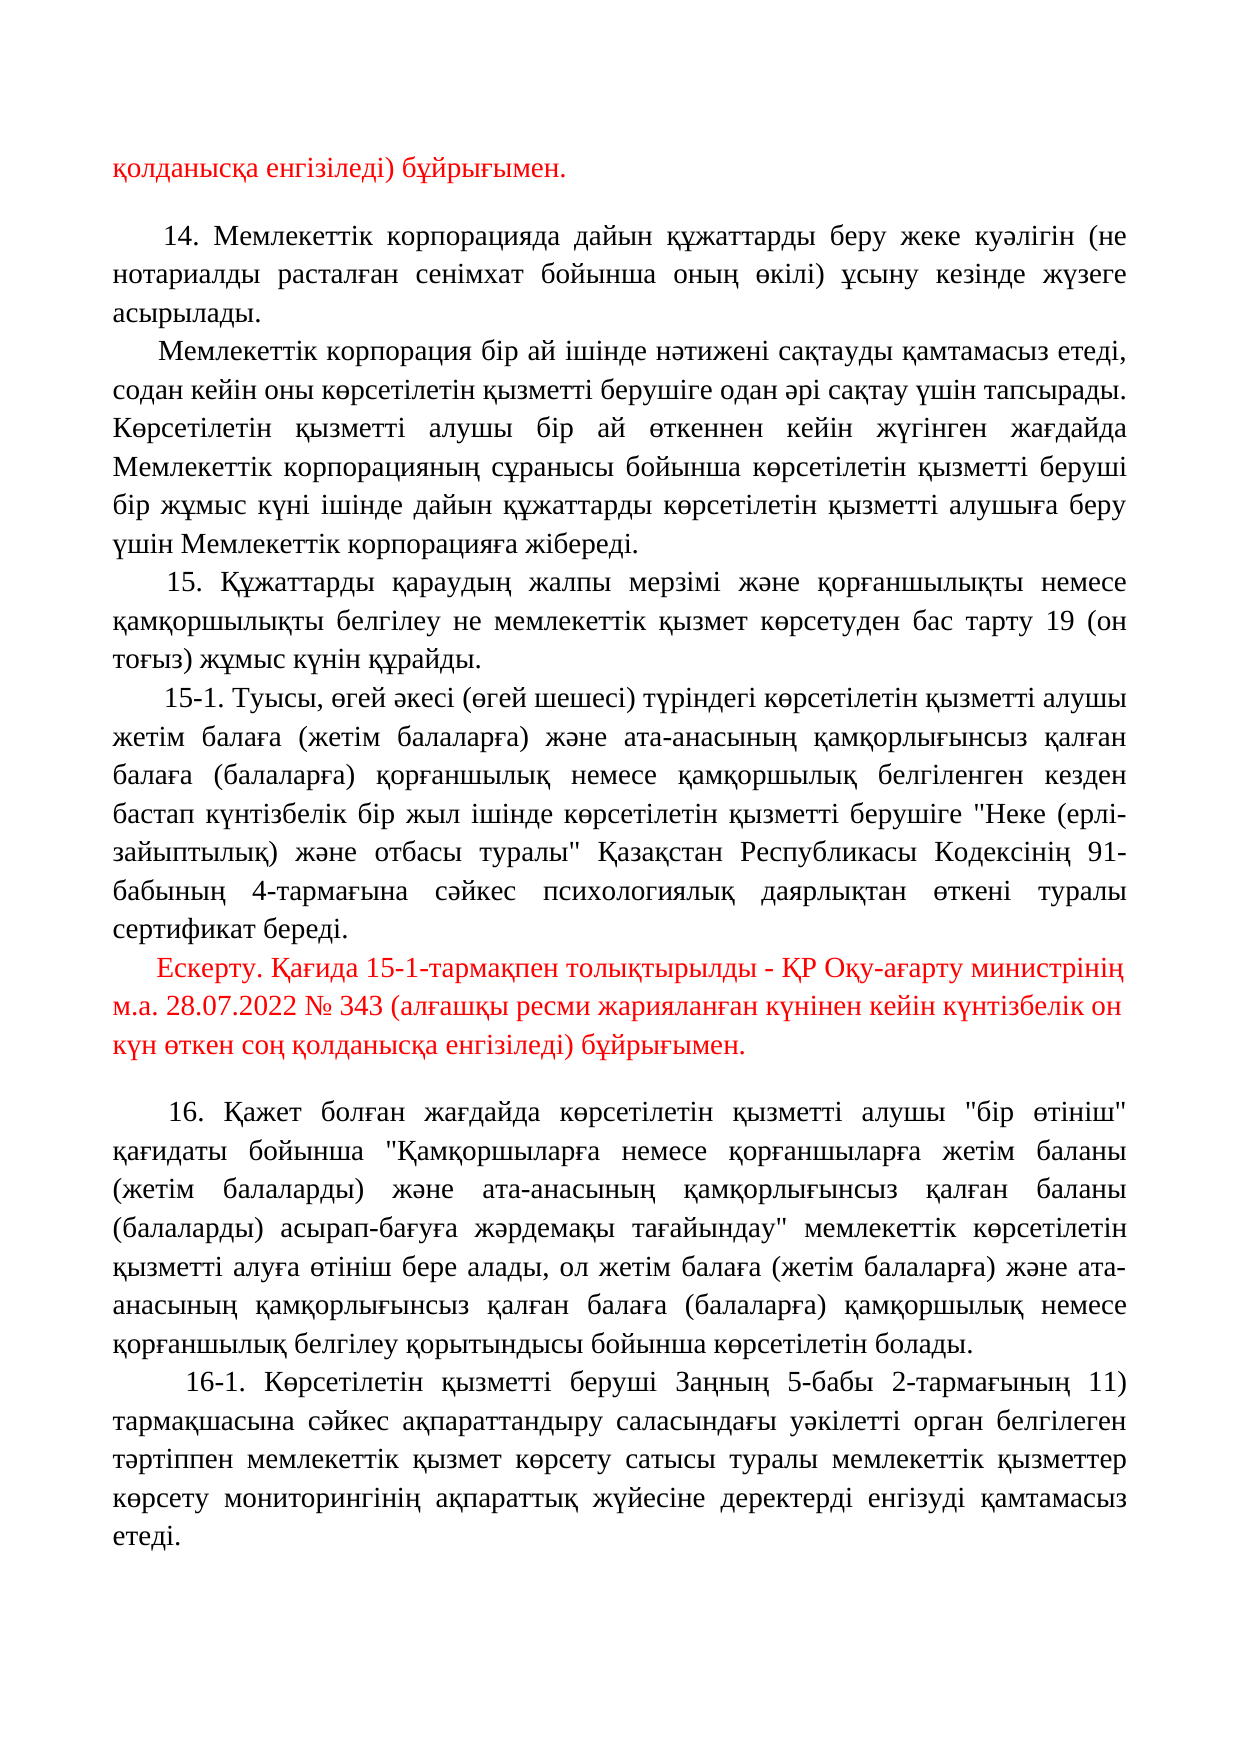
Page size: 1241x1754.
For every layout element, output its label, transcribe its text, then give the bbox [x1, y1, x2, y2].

text 15-1. Туысы, өгей әкесі (өгей шешесі) түріндегі көрсетілетін қызметті алушы жетім балаға (жетім балаларға) және ата-анасының қамқорлығынсыз қалған балаға (балаларға) қорғаншылық немесе қамқоршылық белгіленген кезден бастап күнтізбелік бір жыл ішінде көрсетілетін қызметті берушіге "Неке (ерлі-зайыптылық) және отбасы туралы" Қазақстан Республикасы Кодексінің 91-бабының 4-тармағына сәйкес психологиялық даярлықтан өткені туралы сертификат береді. [112, 680, 1128, 945]
text 16-1. Көрсетілетін қызметті беруші Заңның 5-бабы 2-тармағының 11) тармақшасына сәйкес ақпараттандыру саласындағы уәкілетті орган белгілеген тәртіппен мемлекеттік қызмет көрсету сатысы туралы мемлекеттік қызметтер көрсету мониторингінің ақпараттық жүйесіне деректерді енгізуді қамтамасыз етеді. [112, 1364, 1128, 1552]
text Ескерту. Қағида 15-1-тармақпен толықтырылды - ҚР Оқу-ағарту министрінің м.а. 28.07.2022 № 343 (алғашқы ресми жарияланған күнінен кейін күнтізбелік он күн өткен соң қолданысқа енгізіледі) бұйрығымен. [112, 950, 1128, 1091]
text Мемлекеттік корпорация бір ай ішінде нәтижені сақтауды қамтамасыз етеді, содан кейін оны көрсетілетін қызметті берушіге одан әрі сақтау үшін тапсырады. Көрсетілетін қызметті алушы бір ай өткеннен кейін жүгінген жағдайда Мемлекеттік корпорацияның сұранысы бойынша көрсетілетін қызметті беруші бір жұмыс күні ішінде дайын құжаттарды көрсетілетін қызметті алушыға беру үшін Мемлекеттік корпорацияға жібереді. [112, 333, 1128, 559]
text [112, 150, 1128, 214]
text 15. Құжаттарды қараудың жалпы мерзімі және қорғаншылықты немесе қамқоршылықты белгілеу не мемлекеттік қызмет көрсетуден бас тарту 19 (он тоғыз) жұмыс күнін құрайды. [112, 564, 1128, 675]
text 16. Қажет болған жағдайда көрсетілетін қызметті алушы "бір өтініш" қағидаты бойынша "Қамқоршыларға немесе қорғаншыларға жетім баланы (жетім балаларды) және ата-анасының қамқорлығынсыз қалған баланы (балаларды) асырап-бағуға жәрдемақы тағайындау" мемлекеттік көрсетілетін қызметті алуға өтініш бере алады, ол жетім балаға (жетім балаларға) және ата-анасының қамқорлығынсыз қалған балаға (балаларға) қамқоршылық немесе қорғаншылық белгілеу қорытындысы бойынша көрсетілетін болады. [112, 1094, 1128, 1359]
text 14. Мемлекеттік корпорацияда дайын құжаттарды беру жеке куәлігін (не нотариалды расталған сенімхат бойынша оның өкілі) ұсыну кезінде жүзеге асырылады. [112, 218, 1128, 328]
